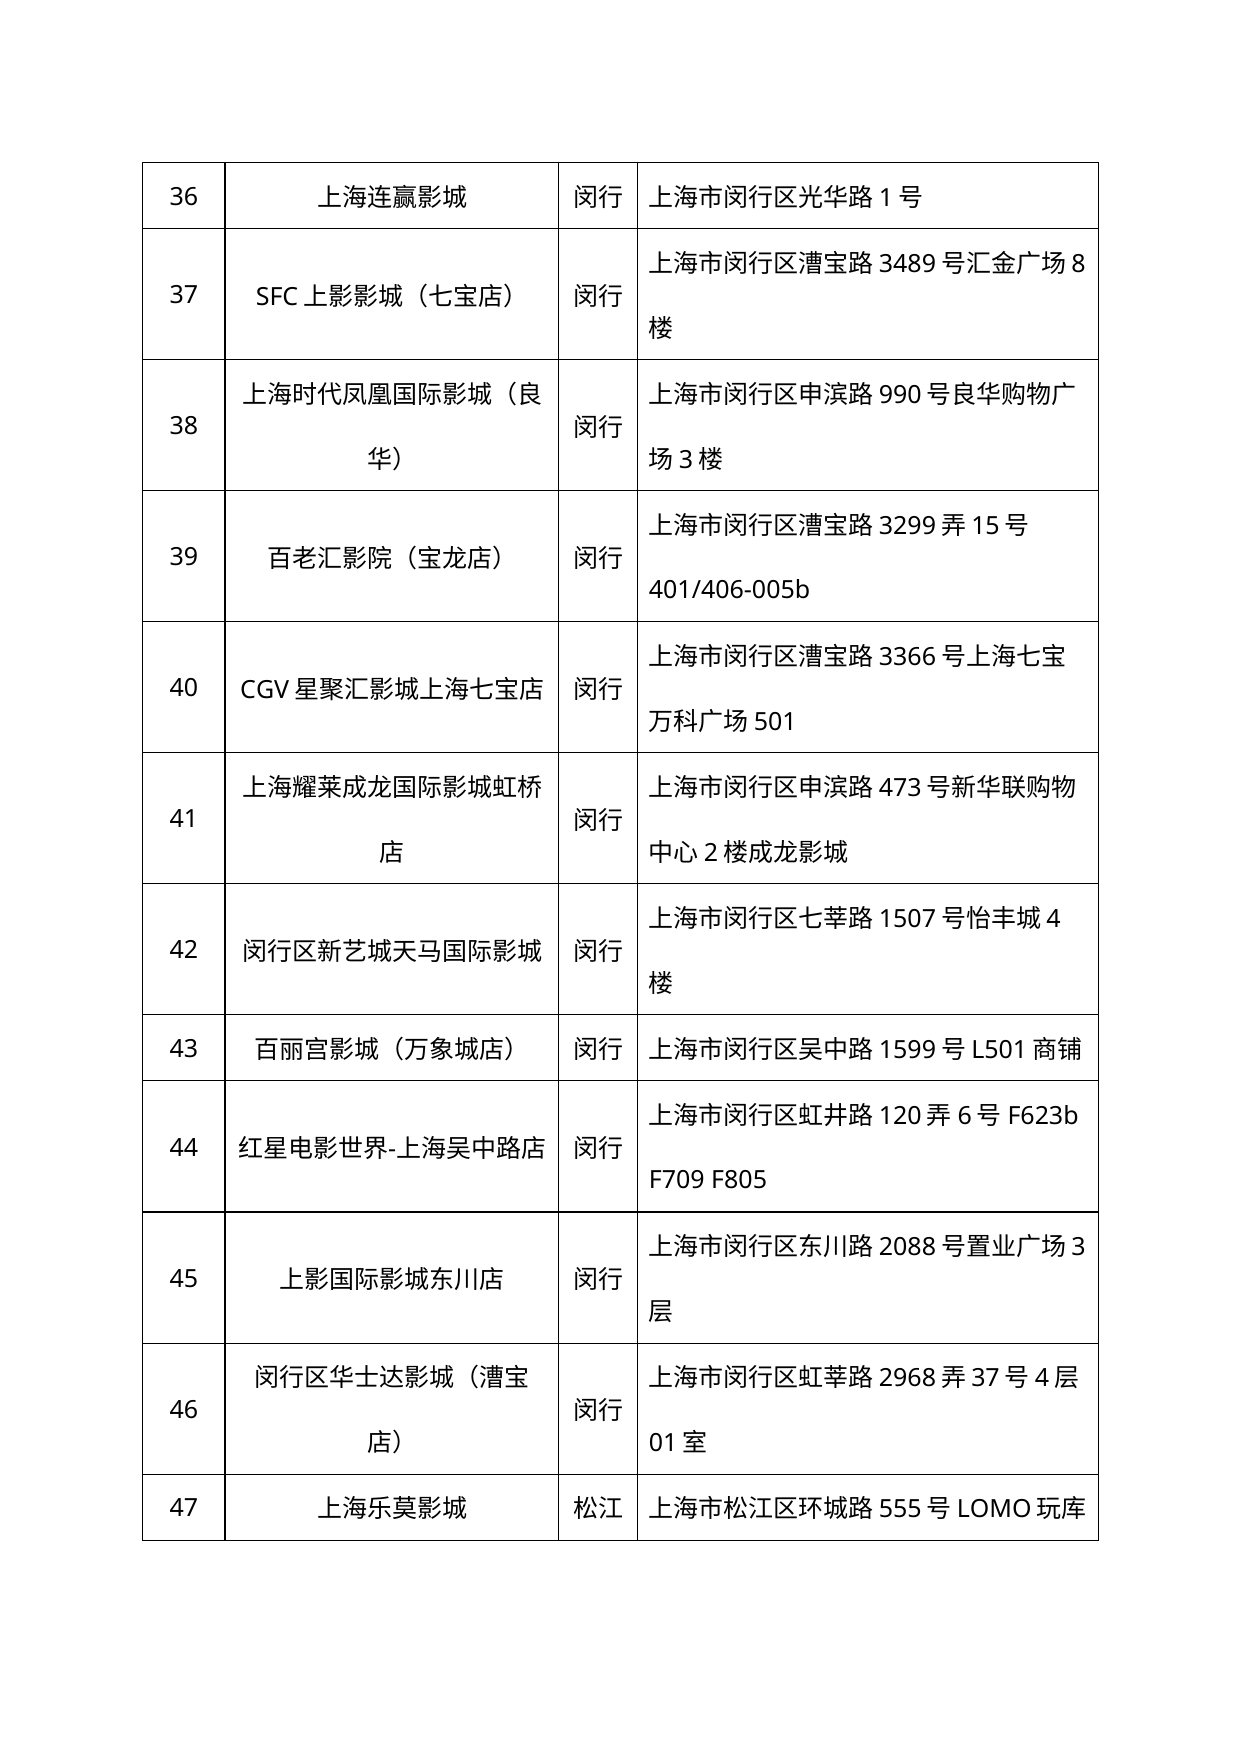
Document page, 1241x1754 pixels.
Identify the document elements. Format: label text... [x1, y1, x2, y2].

table_cell CGV星聚汇影城上海七宝店 [226, 622, 558, 752]
table_cell 松江 [559, 1475, 637, 1539]
table_cell 上海市闵行区申滨路990号良华购物广场3楼 [638, 360, 1098, 490]
table_cell 47 [143, 1475, 224, 1539]
table_cell 红星电影世界-上海吴中路店 [226, 1081, 558, 1211]
table_cell 上海时代凤凰国际影城（良华） [226, 360, 558, 490]
table_cell 闵行 [559, 163, 637, 228]
table_cell 41 [143, 753, 224, 883]
table_cell 上海市闵行区申滨路473号新华联购物中心2楼成龙影城 [638, 753, 1098, 883]
table_cell 42 [143, 884, 224, 1014]
table_cell 上海乐莫影城 [226, 1475, 558, 1539]
table_cell 上海耀莱成龙国际影城虹桥店 [226, 753, 558, 883]
table_cell 闵行区新艺城天马国际影城 [226, 884, 558, 1014]
table_cell 闵行 [559, 1015, 637, 1080]
table_cell 上海连赢影城 [226, 163, 558, 228]
table_cell SFC上影影城（七宝店） [226, 229, 558, 359]
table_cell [638, 1475, 1098, 1539]
table_cell 闵行 [559, 884, 637, 1014]
table_cell 闵行 [559, 229, 637, 359]
table_cell 百丽宫影城（万象城店） [226, 1015, 558, 1080]
table_cell 上海市闵行区虹莘路2968弄37号4层01室 [638, 1344, 1098, 1473]
table_cell 40 [143, 622, 224, 752]
table_cell 38 [143, 360, 224, 490]
table_cell 闵行 [559, 360, 637, 490]
table_cell 37 [143, 229, 224, 359]
table_cell 闵行 [559, 1344, 637, 1473]
table_cell 上海市闵行区吴中路1599号L501商铺 [638, 1015, 1098, 1080]
table_cell 39 [143, 491, 224, 621]
table_cell 闵行 [559, 1213, 637, 1342]
table_cell 44 [143, 1081, 224, 1211]
table_cell 闵行区华士达影城（漕宝店） [226, 1344, 558, 1473]
table_cell 上海市闵行区东川路2088号置业广场3层 [638, 1213, 1098, 1342]
table_cell 闵行 [559, 753, 637, 883]
table_cell 上海市闵行区漕宝路3299弄15号401/406-005b [638, 491, 1098, 621]
table_cell 上海市闵行区光华路1号 [638, 163, 1098, 228]
table_cell 闵行 [559, 622, 637, 752]
table_cell 闵行 [559, 491, 637, 621]
table_cell 43 [143, 1015, 224, 1080]
table_cell 闵行 [559, 1081, 637, 1211]
table_cell 上影国际影城东川店 [226, 1213, 558, 1342]
table_cell 45 [143, 1213, 224, 1342]
table_cell 上海市闵行区漕宝路3489号汇金广场8楼 [638, 229, 1098, 359]
table_cell 上海市闵行区虹井路120弄 6号 F623b F709 F805 [638, 1081, 1098, 1211]
table_cell 46 [143, 1344, 224, 1473]
table_cell 百老汇影院（宝龙店） [226, 491, 558, 621]
table_cell 上海市闵行区漕宝路3366号上海七宝万科广场501 [638, 622, 1098, 752]
table_cell 上海市闵行区七莘路1507号怡丰城4楼 [638, 884, 1098, 1014]
table_cell 36 [143, 163, 224, 228]
